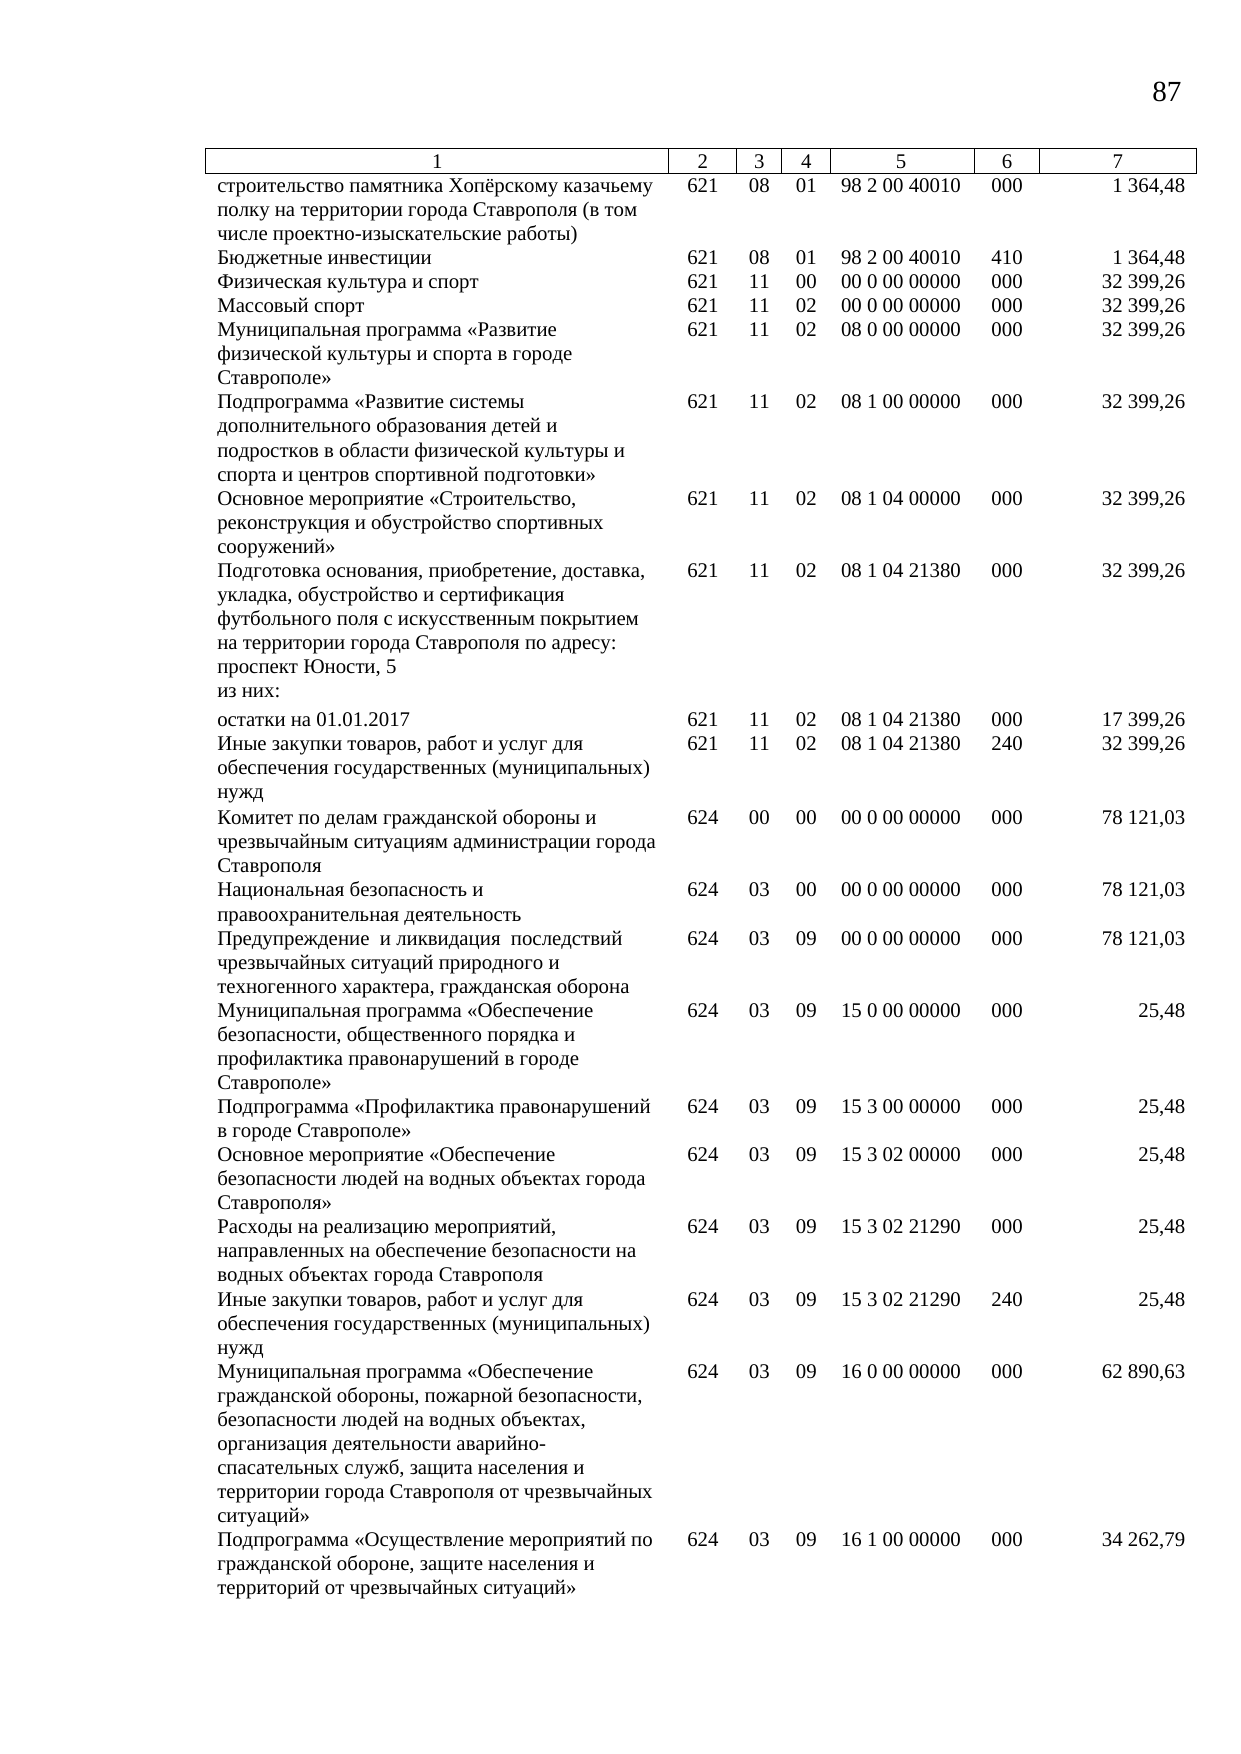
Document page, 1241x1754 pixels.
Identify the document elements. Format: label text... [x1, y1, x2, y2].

table_header 4 [782, 149, 830, 173]
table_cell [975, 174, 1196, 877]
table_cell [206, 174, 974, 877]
table_header 3 [737, 149, 781, 173]
table_header 5 [831, 149, 974, 173]
table_header 1 [206, 149, 668, 173]
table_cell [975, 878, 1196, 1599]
table_header 7 [1040, 149, 1196, 173]
table_header 6 [975, 149, 1039, 173]
table_header 2 [669, 149, 736, 173]
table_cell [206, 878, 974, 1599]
